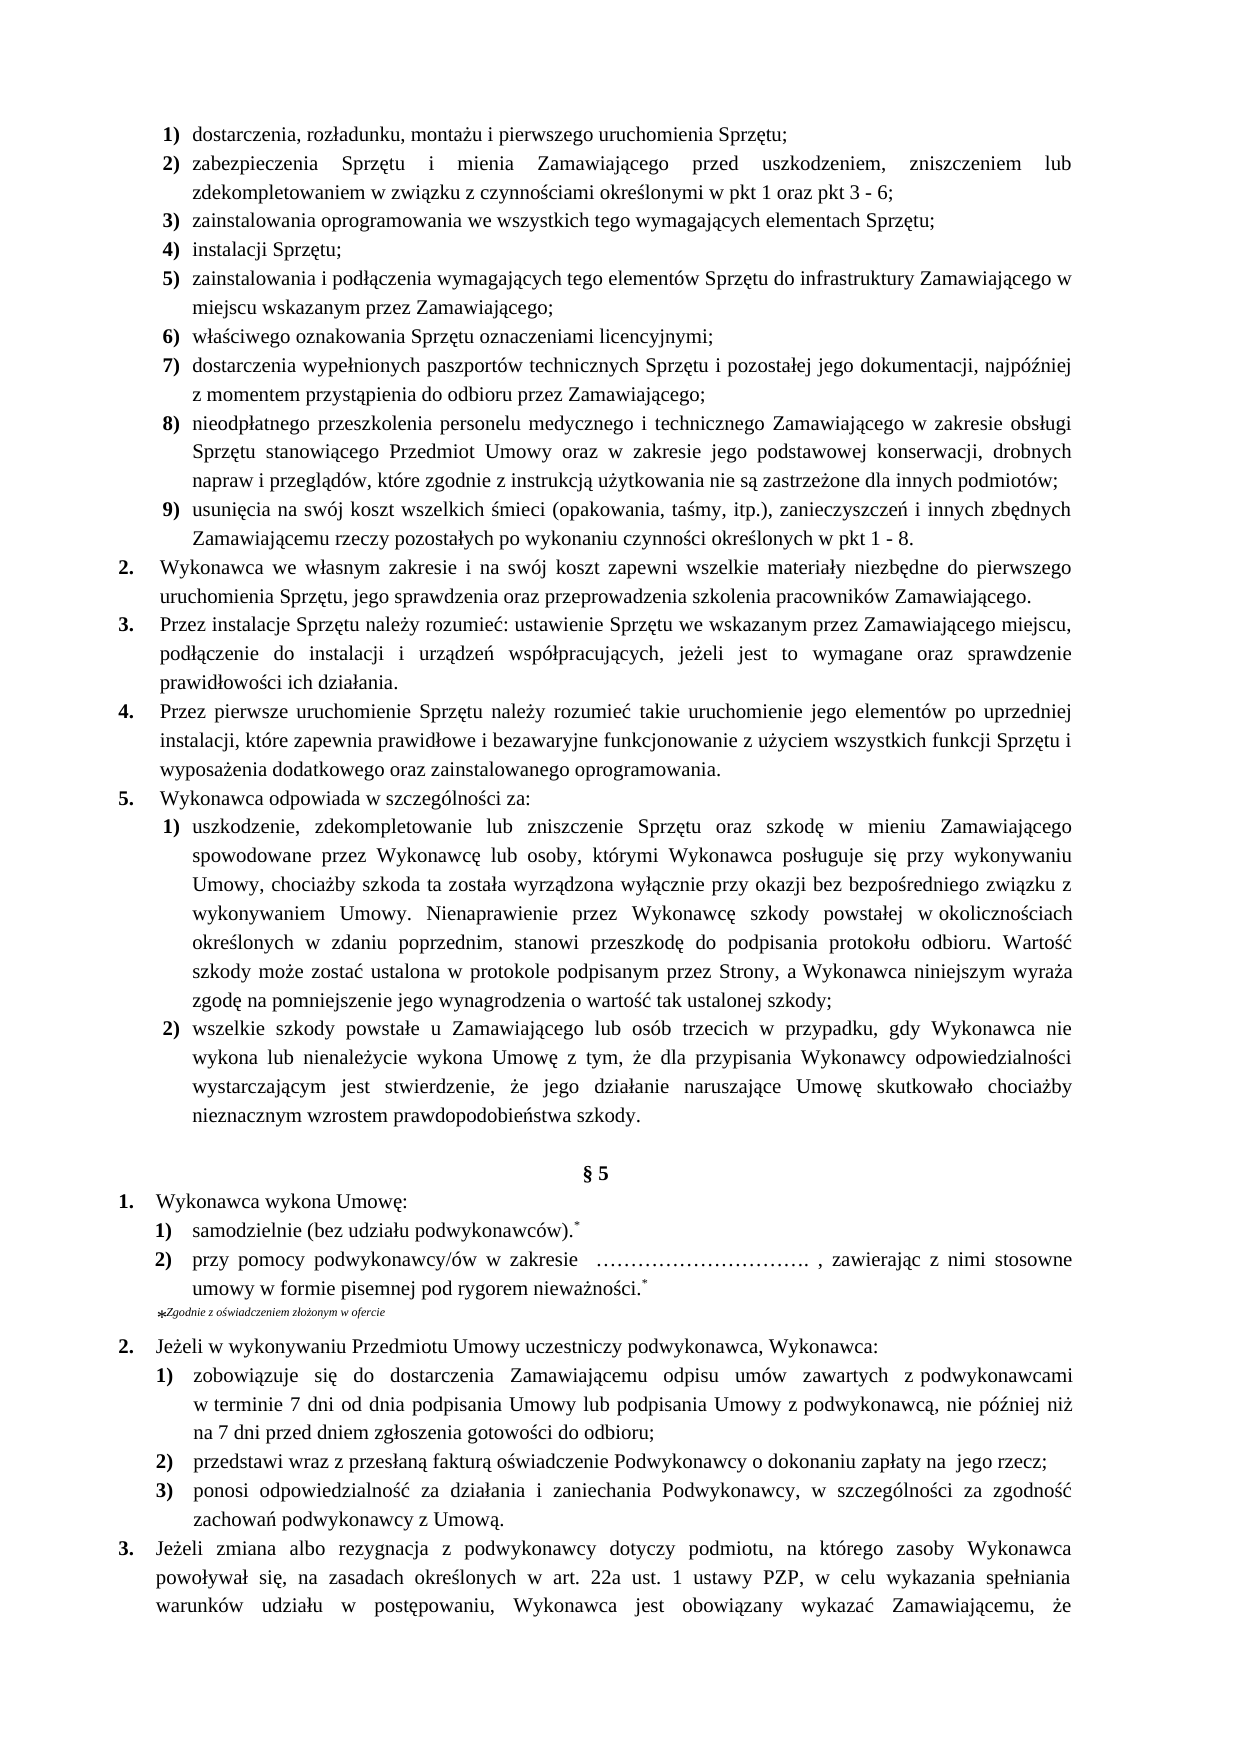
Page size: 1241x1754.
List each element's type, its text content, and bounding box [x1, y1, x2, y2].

list zainstalowania oprogramowania we wszystkich tego wymagających elementach Sprzętu; [162, 208, 1073, 232]
list przy pomocy podwykonawcy/ów w zakresie …………………………. , zawierając z nimi stosowne umowy w formie pisemnej pod rygorem nieważności.* [154, 1247, 1073, 1300]
list samodzielnie (bez udziału podwykonawców).* [154, 1218, 1073, 1242]
list dostarczenia, rozładunku, montażu i pierwszego uruchomienia Sprzętu; [162, 122, 1073, 146]
list ponosi odpowiedzialność za działania i zaniechania Podwykonawcy, w szczególności za zgodność zachowań podwykonawcy z Umową. [156, 1478, 1073, 1531]
list dostarczenia wypełnionych paszportów technicznych Sprzętu i pozostałej jego dokumentacji, najpóźniej z momentem przystąpienia do odbioru przez Zamawiającego; [162, 353, 1073, 406]
text *Zgodnie z oświadczeniem złożonym w ofercie [118, 1305, 1073, 1329]
list przedstawi wraz z przesłaną fakturą oświadczenie Podwykonawcy o dokonaniu zapłaty na jego rzecz; [156, 1449, 1073, 1473]
list wszelkie szkody powstałe u Zamawiającego lub osób trzecich w przypadku, gdy Wykonawca nie wykona lub nienależycie wykona Umowę z tym, że dla przypisania Wykonawcy odpowiedzialności wystarczającym jest stwierdzenie, że jego działanie naruszające Umowę skutkowało chociażby nieznacznym wzrostem prawdopodobieństwa szkody. [162, 1016, 1073, 1127]
list zabezpieczenia Sprzętu i mienia Zamawiającego przed uszkodzeniem, zniszczeniem lub zdekompletowaniem w związku z czynnościami określonymi w pkt 1 oraz pkt 3 - 6; [162, 151, 1073, 204]
list Wykonawca we własnym zakresie i na swój koszt zapewni wszelkie materiały niezbędne do pierwszego uruchomienia Sprzętu, jego sprawdzenia oraz przeprowadzenia szkolenia pracowników Zamawiającego. [118, 555, 1073, 608]
list usunięcia na swój koszt wszelkich śmieci (opakowania, taśmy, itp.), zanieczyszczeń i innych zbędnych Zamawiającemu rzeczy pozostałych po wykonaniu czynności określonych w pkt 1 - 8. [162, 497, 1073, 550]
list Wykonawca wykona Umowę: [118, 1189, 1073, 1213]
list Przez pierwsze uruchomienie Sprzętu należy rozumieć takie uruchomienie jego elementów po uprzedniej instalacji, które zapewnia prawidłowe i bezawaryjne funkcjonowanie z użyciem wszystkich funkcji Sprzętu i wyposażenia dodatkowego oraz zainstalowanego oprogramowania. [118, 699, 1073, 781]
list nieodpłatnego przeszkolenia personelu medycznego i technicznego Zamawiającego w zakresie obsługi Sprzętu stanowiącego Przedmiot Umowy oraz w zakresie jego podstawowej konserwacji, drobnych napraw i przeglądów, które zgodnie z instrukcją użytkowania nie są zastrzeżone dla innych podmiotów; [162, 410, 1073, 492]
list zainstalowania i podłączenia wymagających tego elementów Sprzętu do infrastruktury Zamawiającego w miejscu wskazanym przez Zamawiającego; [162, 266, 1073, 319]
list Jeżeli w wykonywaniu Przedmiotu Umowy uczestniczy podwykonawca, Wykonawca: [118, 1334, 1073, 1358]
list właściwego oznakowania Sprzętu oznaczeniami licencyjnymi; [162, 324, 1073, 348]
list instalacji Sprzętu; [162, 237, 1073, 261]
text § 5 [118, 1161, 1073, 1185]
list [118, 1536, 1073, 1617]
list uszkodzenie, zdekompletowanie lub zniszczenie Sprzętu oraz szkodę w mieniu Zamawiającego spowodowane przez Wykonawcę lub osoby, którymi Wykonawca posługuje się przy wykonywaniu Umowy, chociażby szkoda ta została wyrządzona wyłącznie przy okazji bez bezpośredniego związku z wykonywaniem Umowy. Nienaprawienie przez Wykonawcę szkody powstałej w okolicznościach określonych w zdaniu poprzednim, stanowi przeszkodę do podpisania protokołu odbioru. Wartość szkody może zostać ustalona w protokole podpisanym przez Strony, a Wykonawca niniejszym wyraża zgodę na pomniejszenie jego wynagrodzenia o wartość tak ustalonej szkody; [162, 814, 1073, 1012]
list Przez instalacje Sprzętu należy rozumieć: ustawienie Sprzętu we wskazanym przez Zamawiającego miejscu, podłączenie do instalacji i urządzeń współpracujących, jeżeli jest to wymagane oraz sprawdzenie prawidłowości ich działania. [118, 612, 1073, 694]
list Wykonawca odpowiada w szczególności za: [118, 786, 1073, 809]
list zobowiązuje się do dostarczenia Zamawiającemu odpisu umów zawartych z podwykonawcami w terminie 7 dni od dnia podpisania Umowy lub podpisania Umowy z podwykonawcą, nie później niż na 7 dni przed dniem zgłoszenia gotowości do odbioru; [156, 1363, 1073, 1444]
